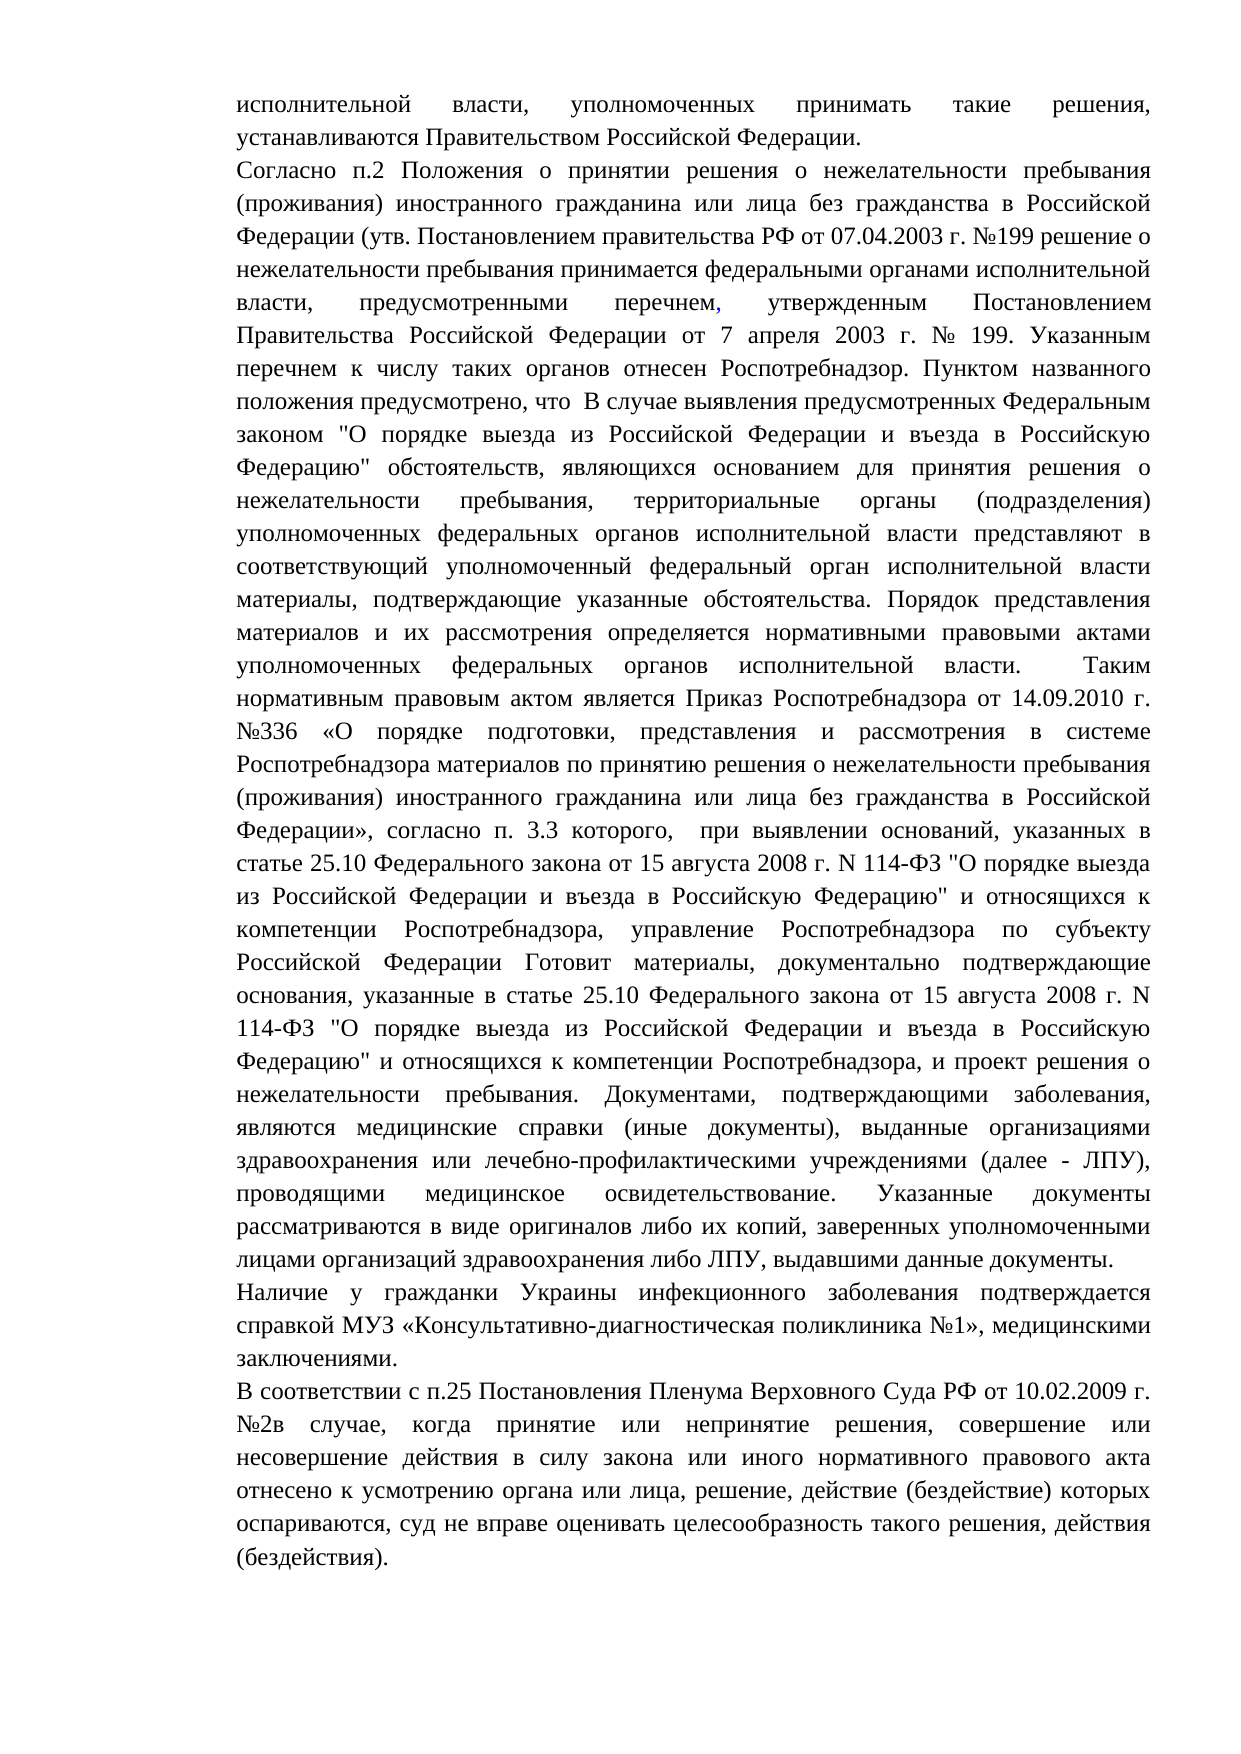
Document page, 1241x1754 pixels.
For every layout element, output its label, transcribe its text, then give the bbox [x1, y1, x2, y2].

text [236, 89, 1152, 150]
text В соответствии с п.25 Постановления Пленума Верховного Суда РФ от 10.02.2009 г. №2в случае, когда принятие или непринятие решения, совершение или несовершение действия в силу закона или иного нормативного правового акта отнесено к усмотрению органа или лица, решение, действие (бездействие) которых оспариваются, суд не вправе оценивать целесообразность такого решения, действия (бездействия). [236, 1376, 1152, 1570]
text Наличие у гражданки Украины инфекционного заболевания подтверждается справкой МУЗ «Консультативно-диагностическая поликлиника №1», медицинскими заключениями. [236, 1277, 1152, 1372]
text Согласно п.2 Положения о принятии решения о нежелательности пребывания (проживания) иностранного гражданина или лица без гражданства в Российской Федерации (утв. Постановлением правительства РФ от 07.04.2003 г. №199 решение о нежелательности пребывания принимается федеральными органами исполнительной власти, предусмотренными перечнем, утвержденным Постановлением Правительства Российской Федерации от 7 апреля 2003 г. № 199. Указанным перечнем к числу таких органов отнесен Роспотребнадзор. Пунктом названного положения предусмотрено, что В случае выявления предусмотренных Федеральным законом "О порядке выезда из Российской Федерации и въезда в Российскую Федерацию" обстоятельств, являющихся основанием для принятия решения о нежелательности пребывания, территориальные органы (подразделения) уполномоченных федеральных органов исполнительной власти представляют в соответствующий уполномоченный федеральный орган исполнительной власти материалы, подтверждающие указанные обстоятельства. Порядок представления материалов и их рассмотрения определяется нормативными правовыми актами уполномоченных федеральных органов исполнительной власти. Таким нормативным правовым актом является Приказ Роспотребнадзора от 14.09.2010 г. №336 «О порядке подготовки, представления и рассмотрения в системе Роспотребнадзора материалов по принятию решения о нежелательности пребывания (проживания) иностранного гражданина или лица без гражданства в Российской Федерации», согласно п. 3.3 которого, при выявлении оснований, указанных в статье 25.10 Федерального закона от 15 августа 2008 г. N 114-ФЗ "О порядке выезда из Российской Федерации и въезда в Российскую Федерацию" и относящихся к компетенции Роспотребнадзора, управление Роспотребнадзора по субъекту Российской Федерации Готовит материалы, документально подтверждающие основания, указанные в статье 25.10 Федерального закона от 15 августа 2008 г. N 114-ФЗ "О порядке выезда из Российской Федерации и въезда в Российскую Федерацию" и относящихся к компетенции Роспотребнадзора, и проект решения о нежелательности пребывания. Документами, подтверждающими заболевания, являются медицинские справки (иные документы), выданные организациями здравоохранения или лечебно-профилактическими учреждениями (далее - ЛПУ), проводящими медицинское освидетельствование. Указанные документы рассматриваются в виде оригиналов либо их копий, заверенных уполномоченными лицами организаций здравоохранения либо ЛПУ, выдавшими данные документы. [236, 155, 1152, 1273]
